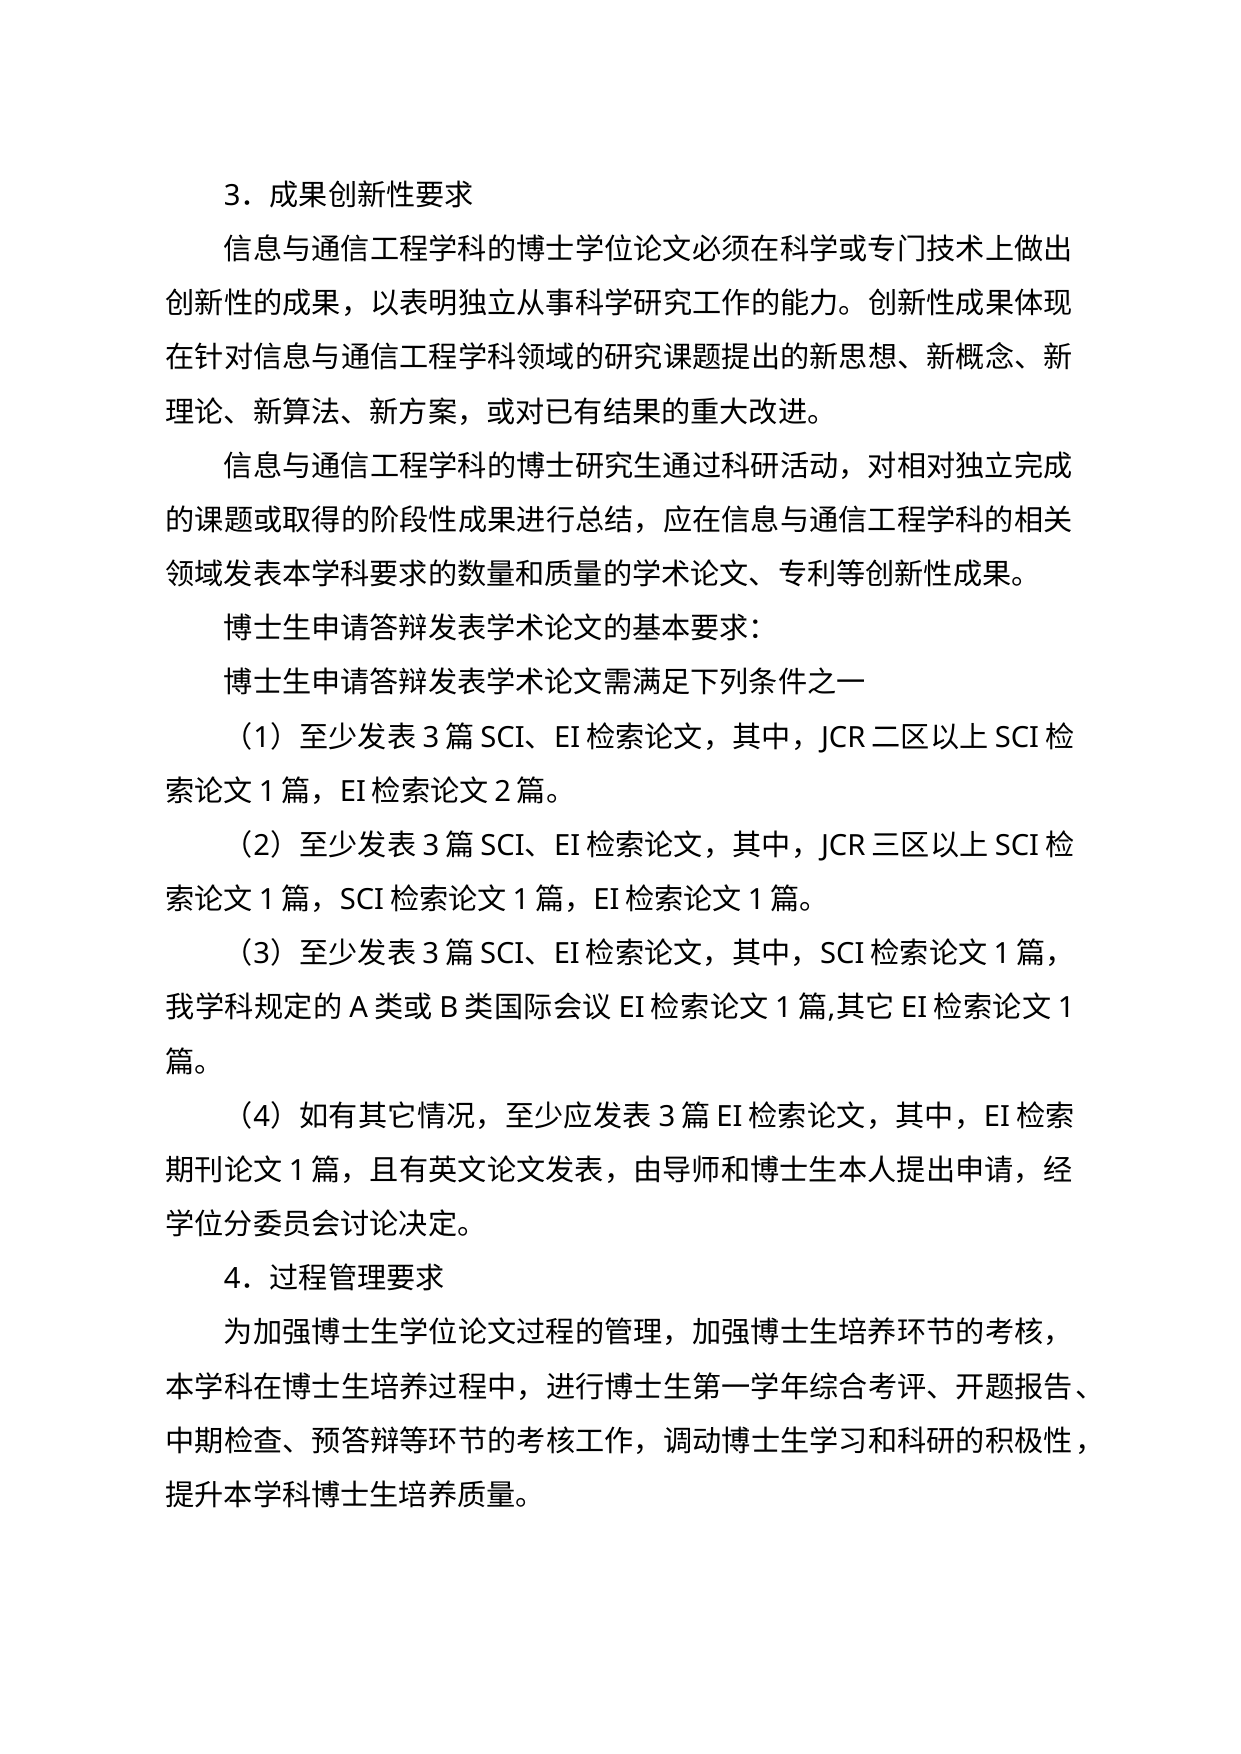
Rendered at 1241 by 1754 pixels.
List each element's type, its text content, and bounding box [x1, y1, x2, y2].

text （3）至少发表3篇SCI、EI检索论文，其中，SCI检索论文1篇，我学科规定的A类或B类国际会议EI检索论文1篇,其它EI检索论文1篇。 [165, 920, 1075, 1083]
text （4）如有其它情况，至少应发表3篇EI检索论文，其中，EI检索期刊论文1篇，且有英文论文发表，由导师和博士生本人提出申请，经学位分委员会讨论决定。 [165, 1083, 1075, 1245]
text 为加强博士生学位论文过程的管理，加强博士生培养环节的考核，本学科在博士生培养过程中，进行博士生第一学年综合考评、开题报告、中期检查、预答辩等环节的考核工作，调动博士生学习和科研的积极性，提升本学科博士生培养质量。 [165, 1299, 1075, 1516]
text 博士生申请答辩发表学术论文的基本要求： [165, 595, 1075, 649]
text 信息与通信工程学科的博士研究生通过科研活动，对相对独立完成的课题或取得的阶段性成果进行总结，应在信息与通信工程学科的相关领域发表本学科要求的数量和质量的学术论文、专利等创新性成果。 [165, 433, 1075, 595]
text （1）至少发表3篇SCI、EI检索论文，其中，JCR二区以上SCI检索论文1篇，EI检索论文2篇。 [165, 704, 1075, 812]
text 信息与通信工程学科的博士学位论文必须在科学或专门技术上做出创新性的成果，以表明独立从事科学研究工作的能力。创新性成果体现在针对信息与通信工程学科领域的研究课题提出的新思想、新概念、新理论、新算法、新方案，或对已有结果的重大改进。 [165, 216, 1075, 433]
text 博士生申请答辩发表学术论文需满足下列条件之一 [165, 649, 1075, 704]
text （2）至少发表3篇SCI、EI检索论文，其中，JCR三区以上SCI检索论文1篇，SCI检索论文1篇，EI检索论文1篇。 [165, 812, 1075, 920]
text 3．成果创新性要求 [165, 162, 1075, 216]
text 4．过程管理要求 [165, 1245, 1075, 1299]
